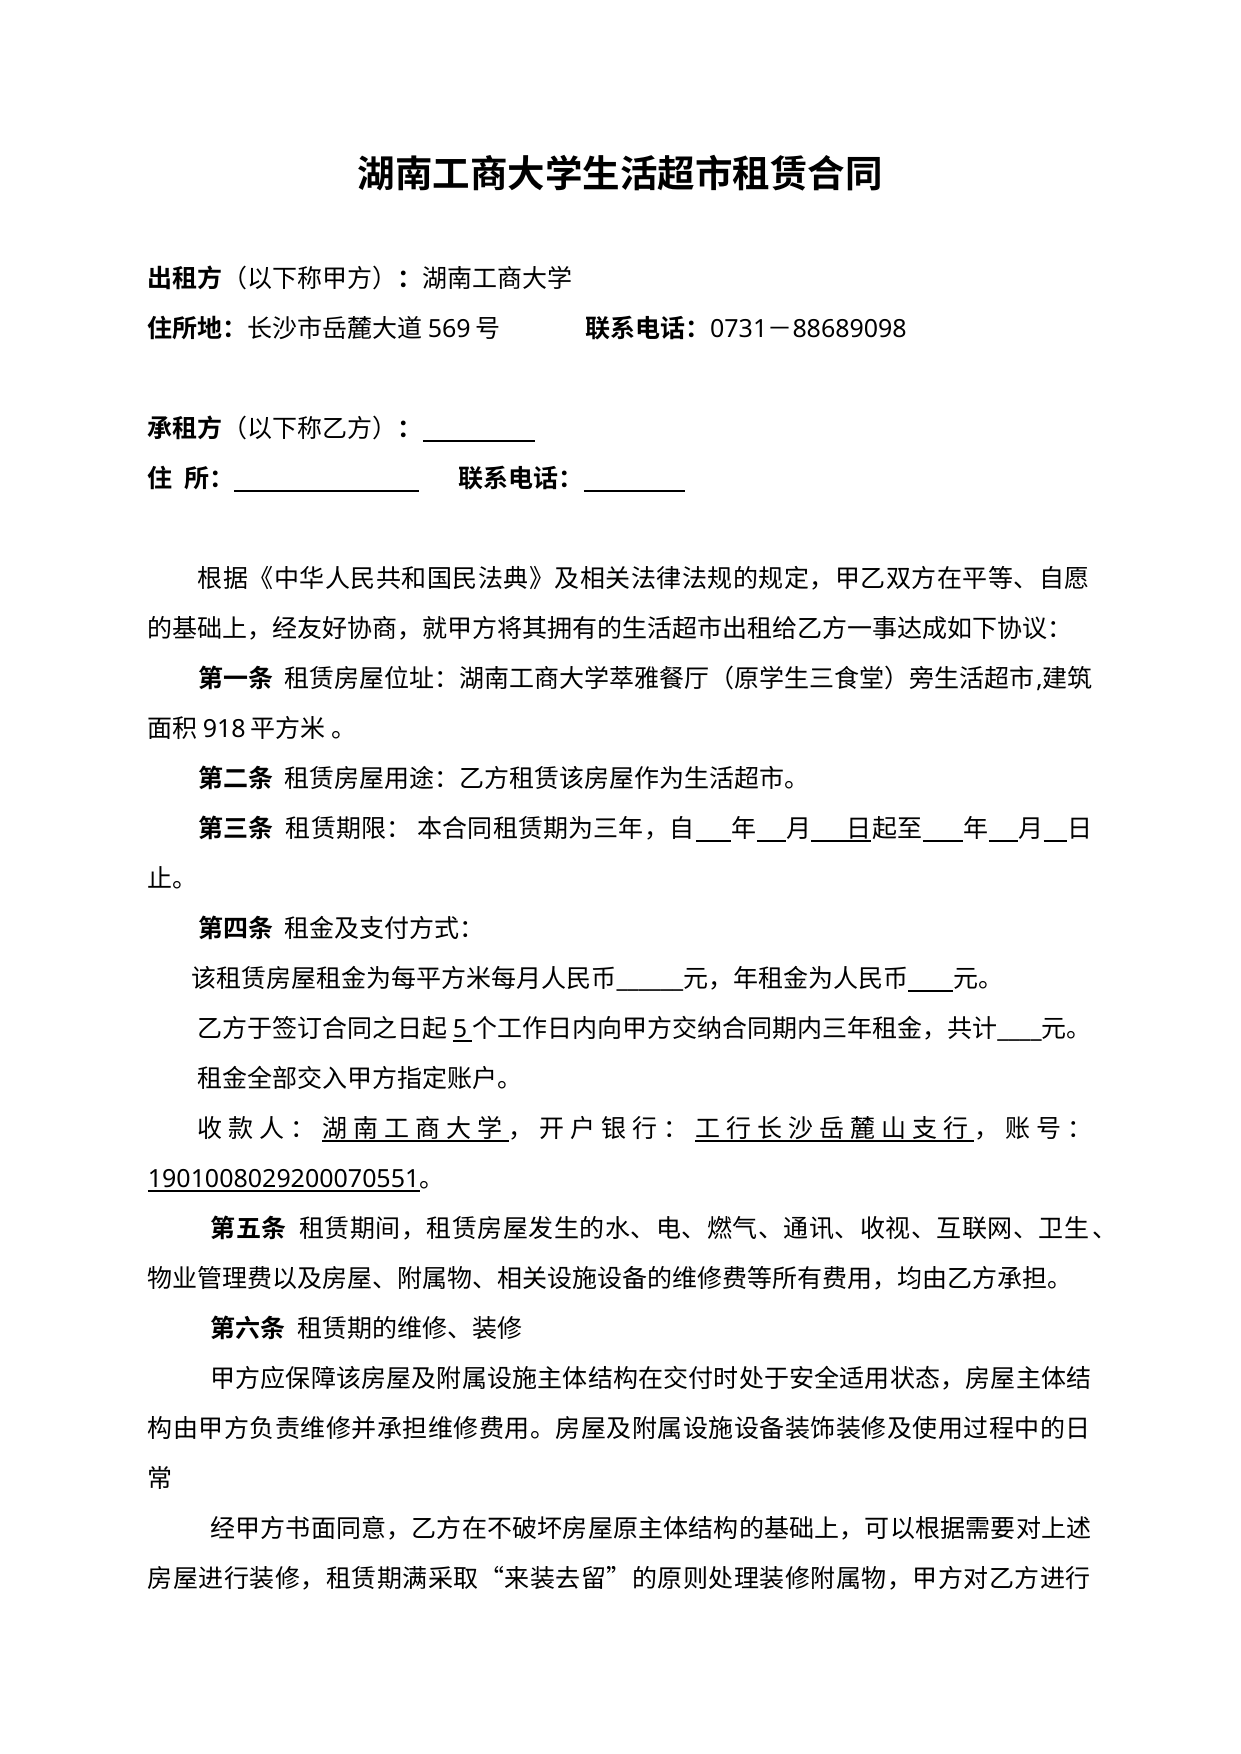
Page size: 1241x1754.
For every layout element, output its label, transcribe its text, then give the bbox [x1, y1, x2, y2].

text 根据《中华人民共和国民法典》及相关法律法规的规定，甲乙双方在平等、自愿的基础上，经友好协商，就甲方将其拥有的生活超市出租给乙方一事达成如下协议： [148, 548, 1092, 648]
text 第四条 租金及支付方式： [148, 898, 1092, 948]
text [148, 1498, 1092, 1598]
text 出租方（以下称甲方）：湖南工商大学 [148, 248, 1092, 298]
text 租金全部交入甲方指定账户。 [148, 1048, 1092, 1098]
text 承租方（以下称乙方）： [148, 398, 1092, 448]
text 第五条 租赁期间，租赁房屋发生的水、电、燃气、通讯、收视、互联网、卫生、物业管理费以及房屋、附属物、相关设施设备的维修费等所有费用，均由乙方承担。 [148, 1198, 1092, 1298]
text 第六条 租赁期的维修、装修 [148, 1298, 1092, 1348]
text 乙方于签订合同之日起5个工作日内向甲方交纳合同期内三年租金，共计____元。 [148, 998, 1092, 1048]
text 第一条 租赁房屋位址：湖南工商大学萃雅餐厅（原学生三食堂）旁生活超市,建筑面积918平方米 。 [148, 648, 1092, 748]
text 收款人：湖南工商大学，开户银行：工行长沙岳麓山支行，账号：1901008029200070551。 [148, 1098, 1092, 1198]
text 湖南工商大学生活超市租赁合同 [148, 148, 1092, 198]
text 住所地：长沙市岳麓大道569号 联系电话：0731－88689098 [148, 298, 1092, 348]
text 第二条 租赁房屋用途：乙方租赁该房屋作为生活超市。 [148, 748, 1092, 798]
text 住 所： 联系电话： [148, 448, 1092, 498]
text 第三条 租赁期限： 本合同租赁期为三年，自 年 月 日起至 年 月 日止。 [148, 798, 1092, 898]
text 甲方应保障该房屋及附属设施主体结构在交付时处于安全适用状态，房屋主体结构由甲方负责维修并承担维修费用。房屋及附属设施设备装饰装修及使用过程中的日常 [148, 1348, 1092, 1498]
text 该租赁房屋租金为每平方米每月人民币______元，年租金为人民币 元。 [191, 948, 1092, 998]
